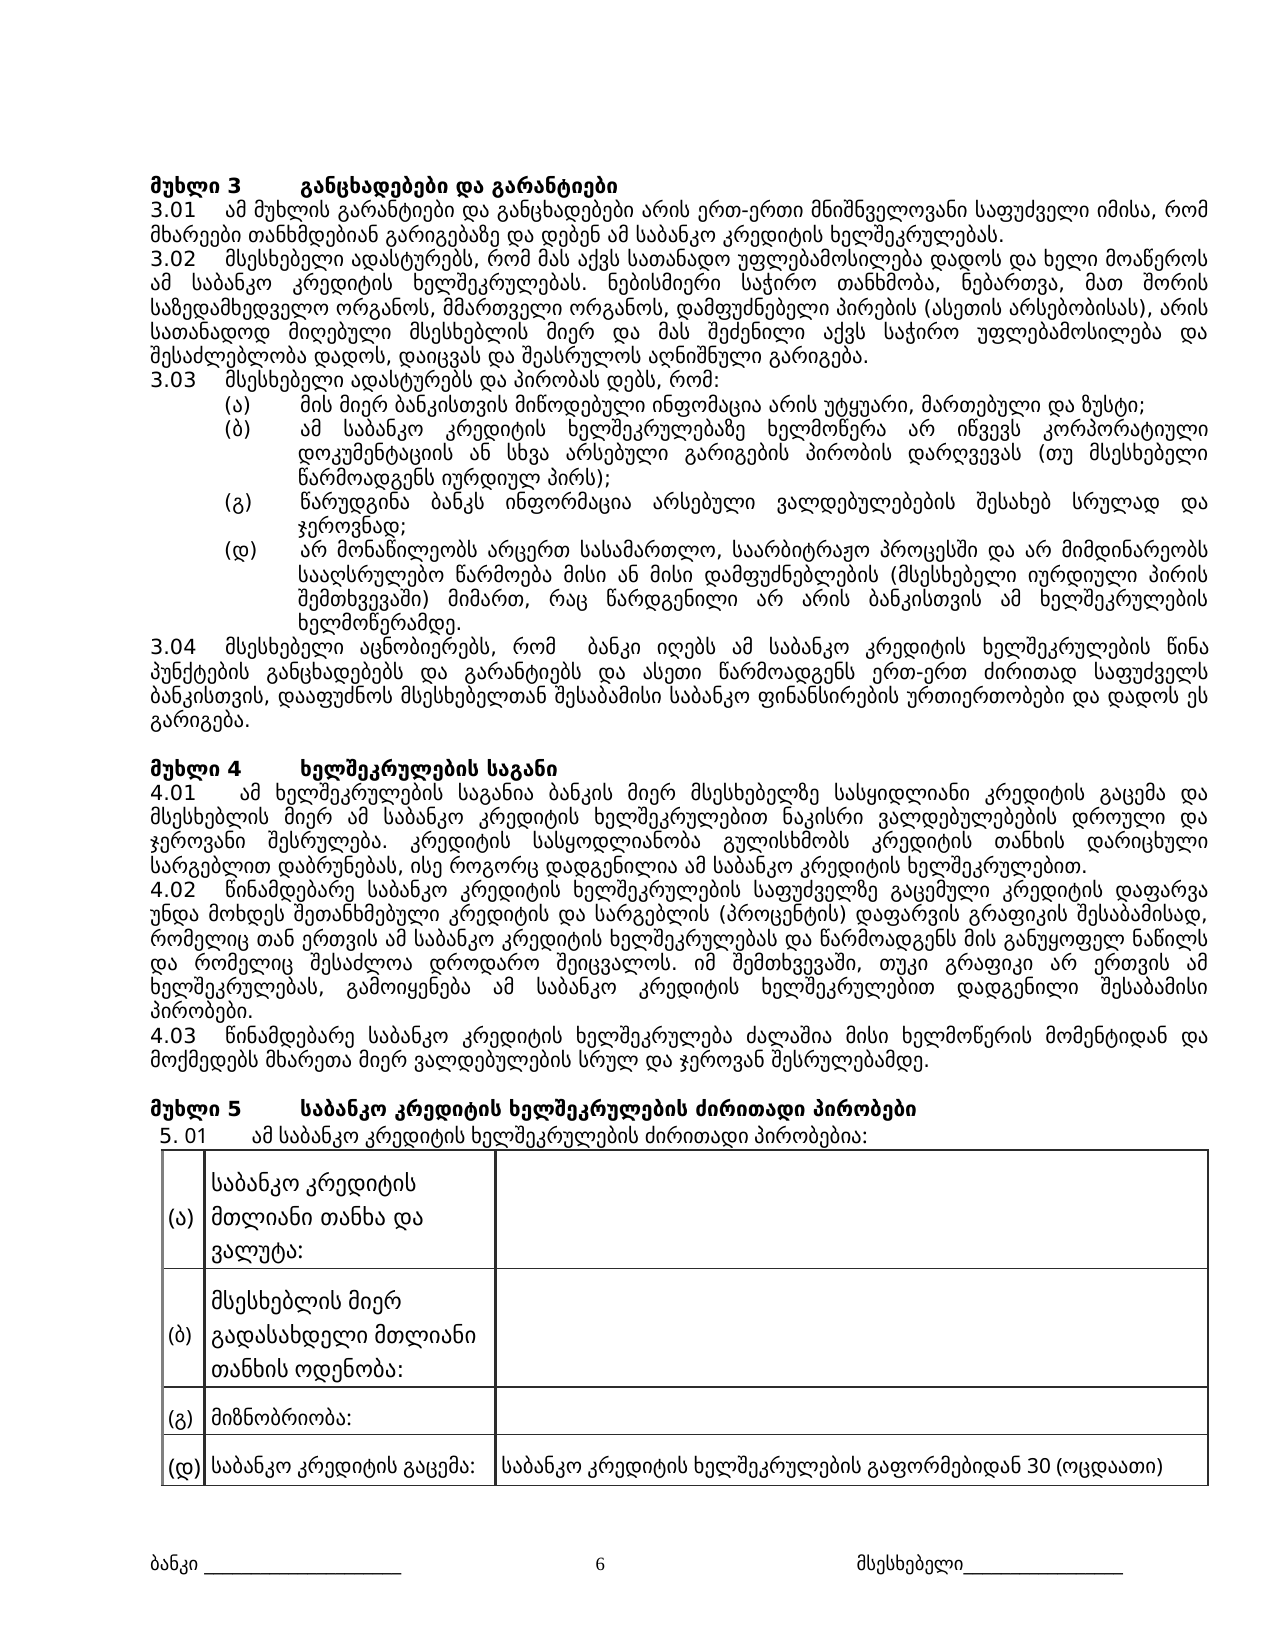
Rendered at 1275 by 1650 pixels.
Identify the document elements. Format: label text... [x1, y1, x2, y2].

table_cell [206, 1435, 494, 1484]
table_cell (გ) [164, 1388, 203, 1434]
text (ა) მის მიერ ბანკისთვის მიწოდებული ინფომაცია არის უტყუარი, მართებული და ზუსტი; [224, 393, 1209, 417]
table_cell მიზნობრიობა: [206, 1388, 494, 1434]
table_header [497, 1151, 1207, 1268]
text (გ) წარუდგინა ბანკს ინფორმაცია არსებული ვალდებულებების შესახებ სრულად და ჯეროვნად; [224, 490, 1209, 538]
text 4.02 წინამდებარე საბანკო კრედიტის ხელშეკრულების საფუძველზე გაცემული კრედიტის დაფარვა უნდა მოხდეს შეთანხმებული კრედიტის და სარგებლის (პროცენტის) დაფარვის გრაფიკის შესაბამისად, რომელიც თან ერთვის ამ საბანკო კრედიტის ხელშეკრულებას და წარმოადგენს მის განუყოფელ ნაწილს და რომელიც შესაძლოა დროდარო შეიცვალოს. იმ შემთხვევაში, თუკი გრაფიკი არ ერთვის ამ ხელშეკრულებას, გამოიყენება ამ საბანკო კრედიტის ხელშეკრულებით დადგენილი შესაბამისი პირობები. [150, 878, 1209, 1024]
text მუხლი 5 საბანკო კრედიტის ხელშეკრულების ძირითადი პირობები [150, 1097, 1209, 1121]
table_header საბანკო კრედიტის მთლიანი თანხა და ვალუტა: [206, 1151, 494, 1268]
table_cell მსესხებლის მიერ გადასახდელი მთლიანი თანხის ოდენობა: [206, 1269, 494, 1386]
table_cell (დ) [164, 1435, 203, 1484]
text 3.02 მსესხებელი ადასტურებს, რომ მას აქვს სათანადო უფლებამოსილება დადოს და ხელი მოაწეროს ამ საბანკო კრედიტის ხელშეკრულებას. ნებისმიერი საჭირო თანხმობა, ნებართვა, მათ შორის საზედამხედველო ორგანოს, მმართველი ორგანოს, დამფუძნებელი პირების (ასეთის არსებობისას), არის სათანადოდ მიღებული მსესხებლის მიერ და მას შეძენილი აქვს საჭირო უფლებამოსილება და შესაძლებლობა დადოს, დაიცვას და შეასრულოს აღნიშნული გარიგება. [150, 247, 1209, 368]
text 5. 01 ამ საბანკო კრედიტის ხელშეკრულების ძირითადი პირობებია: [159, 1121, 1228, 1149]
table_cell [497, 1435, 1207, 1484]
text (ბ) ამ საბანკო კრედიტის ხელშეკრულებაზე ხელმოწერა არ იწვევს კორპორატიული დოკუმენტაციის ან სხვა არსებული გარიგების პირობის დარღვევას (თუ მსესხებელი წარმოადგენს იურდიულ პირს); [224, 417, 1209, 490]
text (დ) არ მონაწილეობს არცერთ სასამართლო, საარბიტრაჟო პროცესში და არ მიმდინარეობს სააღსრულებო წარმოება მისი ან მისი დამფუძნებლების (მსესხებელი იურდიული პირის შემთხვევაში) მიმართ, რაც წარდგენილი არ არის ბანკისთვის ამ ხელშეკრულების ხელმოწერამდე. [224, 538, 1209, 635]
text 3.03 მსესხებელი ადასტურებს და პირობას დებს, რომ: [150, 368, 1209, 393]
text 4.03 წინამდებარე საბანკო კრედიტის ხელშეკრულება ძალაშია მისი ხელმოწერის მომენტიდან და მოქმედებს მხარეთა მიერ ვალდებულების სრულ და ჯეროვან შესრულებამდე. [150, 1024, 1209, 1072]
table_cell [497, 1269, 1207, 1386]
text მუხლი 3 განცხადებები და გარანტიები [150, 174, 1209, 198]
text 3.04 მსესხებელი აცნობიერებს, რომ ბანკი იღებს ამ საბანკო კრედიტის ხელშეკრულების წინა პუნქტების განცხადებებს და გარანტიებს და ასეთი წარმოადგენს ერთ-ერთ ძირითად საფუძველს ბანკისთვის, დააფუძნოს მსესხებელთან შესაბამისი საბანკო ფინანსირების ურთიერთობები და დადოს ეს გარიგება. [150, 635, 1209, 732]
table_cell [497, 1388, 1207, 1434]
table_header (ა) [164, 1151, 203, 1268]
text 3.01 ამ მუხლის გარანტიები და განცხადებები არის ერთ-ერთი მნიშნველოვანი საფუძველი იმისა, რომ მხარეები თანხმდებიან გარიგებაზე და დებენ ამ საბანკო კრედიტის ხელშეკრულებას. [150, 198, 1209, 247]
text მუხლი 4 ხელშეკრულების საგანი [150, 757, 1209, 781]
text 4.01 ამ ხელშეკრულების საგანია ბანკის მიერ მსესხებელზე სასყიდლიანი კრედიტის გაცემა და მსესხებლის მიერ ამ საბანკო კრედიტის ხელშეკრულებით ნაკისრი ვალდებულებების დროული და ჯეროვანი შესრულება. კრედიტის სასყოდლიანობა გულისხმობს კრედიტის თანხის დარიცხული სარგებლით დაბრუნებას, ისე როგორც დადგენილია ამ საბანკო კრედიტის ხელშეკრულებით. [150, 781, 1209, 878]
table_cell (ბ) [164, 1269, 203, 1386]
